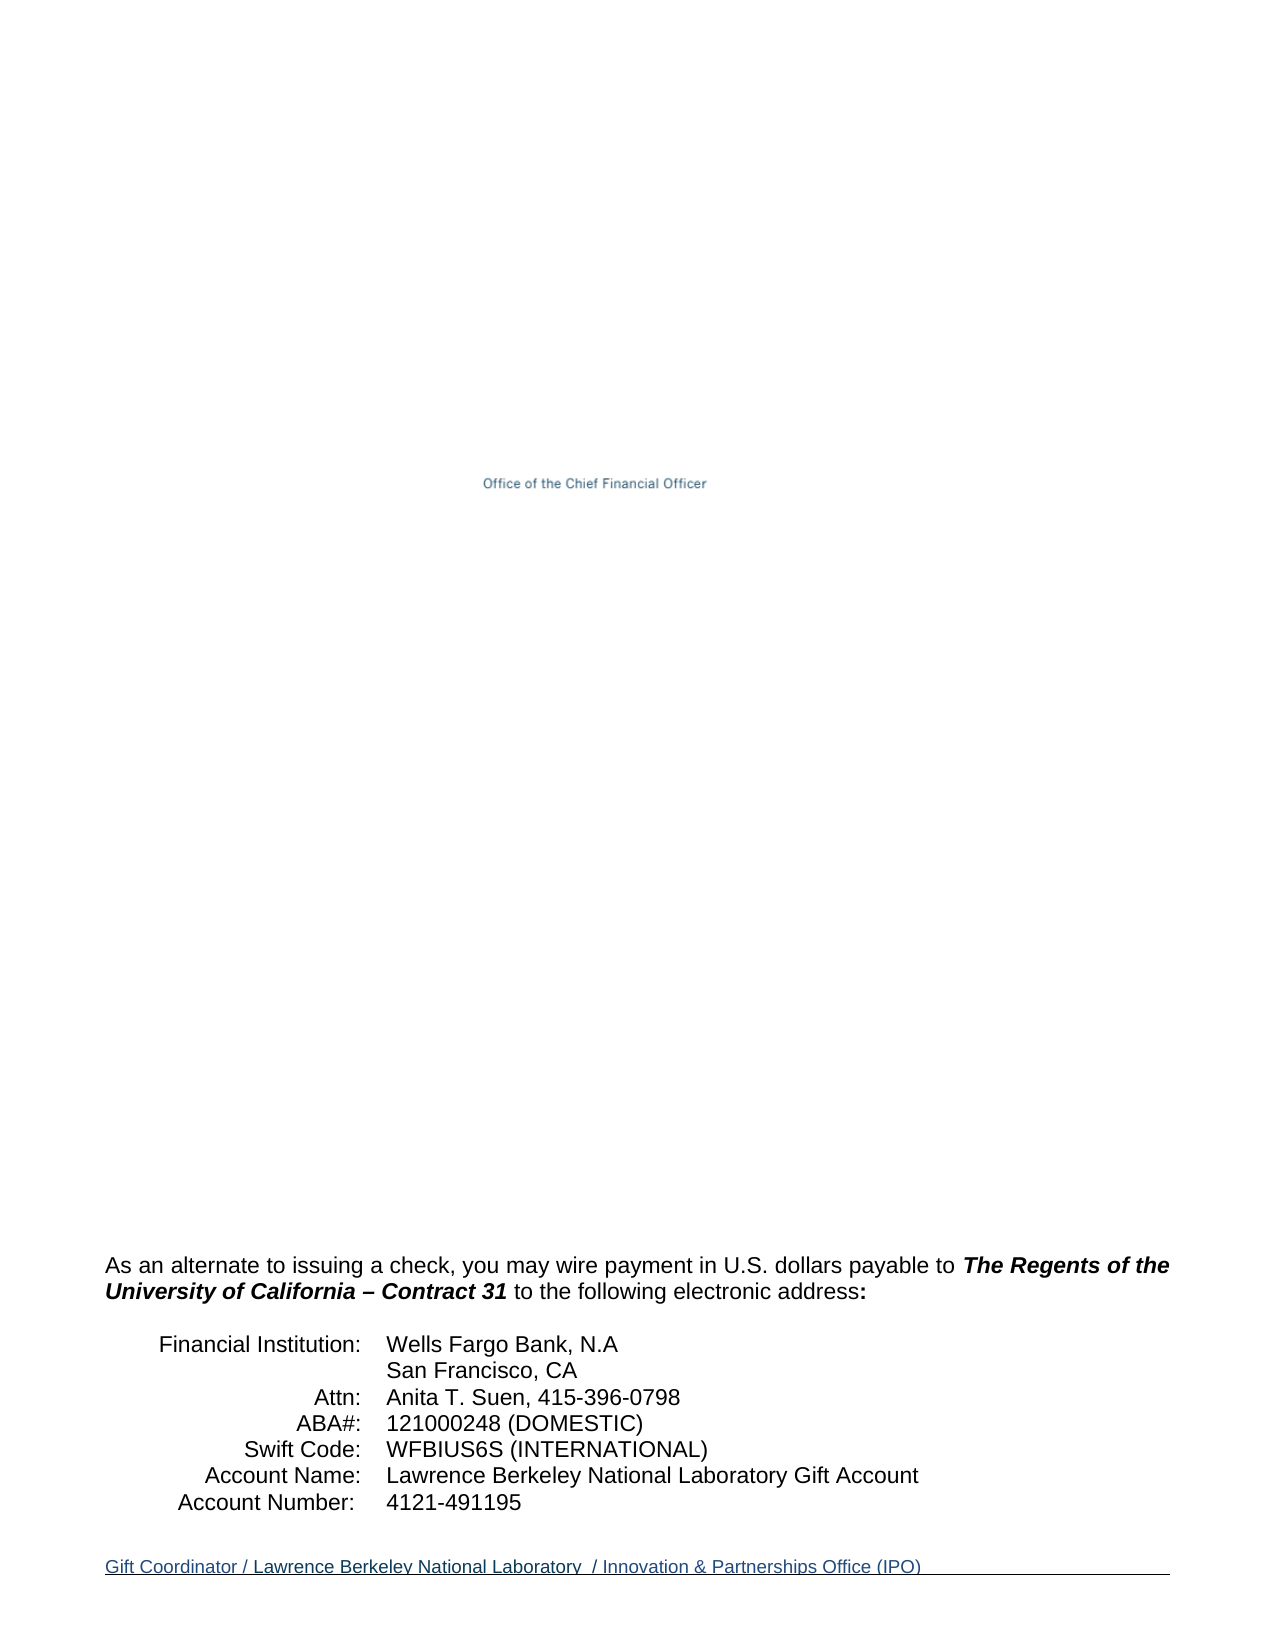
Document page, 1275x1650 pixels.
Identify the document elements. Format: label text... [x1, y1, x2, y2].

text Financial Institution: Wells Fargo Bank, N.A [105, 1331, 1170, 1357]
text Account Number: 4121-491195 [105, 1489, 1170, 1515]
text As an alternate to issuing a check, you may wire payment in U.S. dollars payable to The Regents of the University of California – Contract 31 to the following electronic address: [105, 1252, 1170, 1304]
text Attn: Anita T. Suen, 415-396-0798 [105, 1383, 1170, 1410]
text San Francisco, CA [105, 1357, 1170, 1383]
text Swift Code: WFBIUS6S (INTERNATIONAL) [105, 1436, 1170, 1462]
text ABA#: 121000248 (DOMESTIC) [105, 1410, 1170, 1436]
text Account Name: Lawrence Berkeley National Laboratory Gift Account [105, 1462, 1170, 1489]
